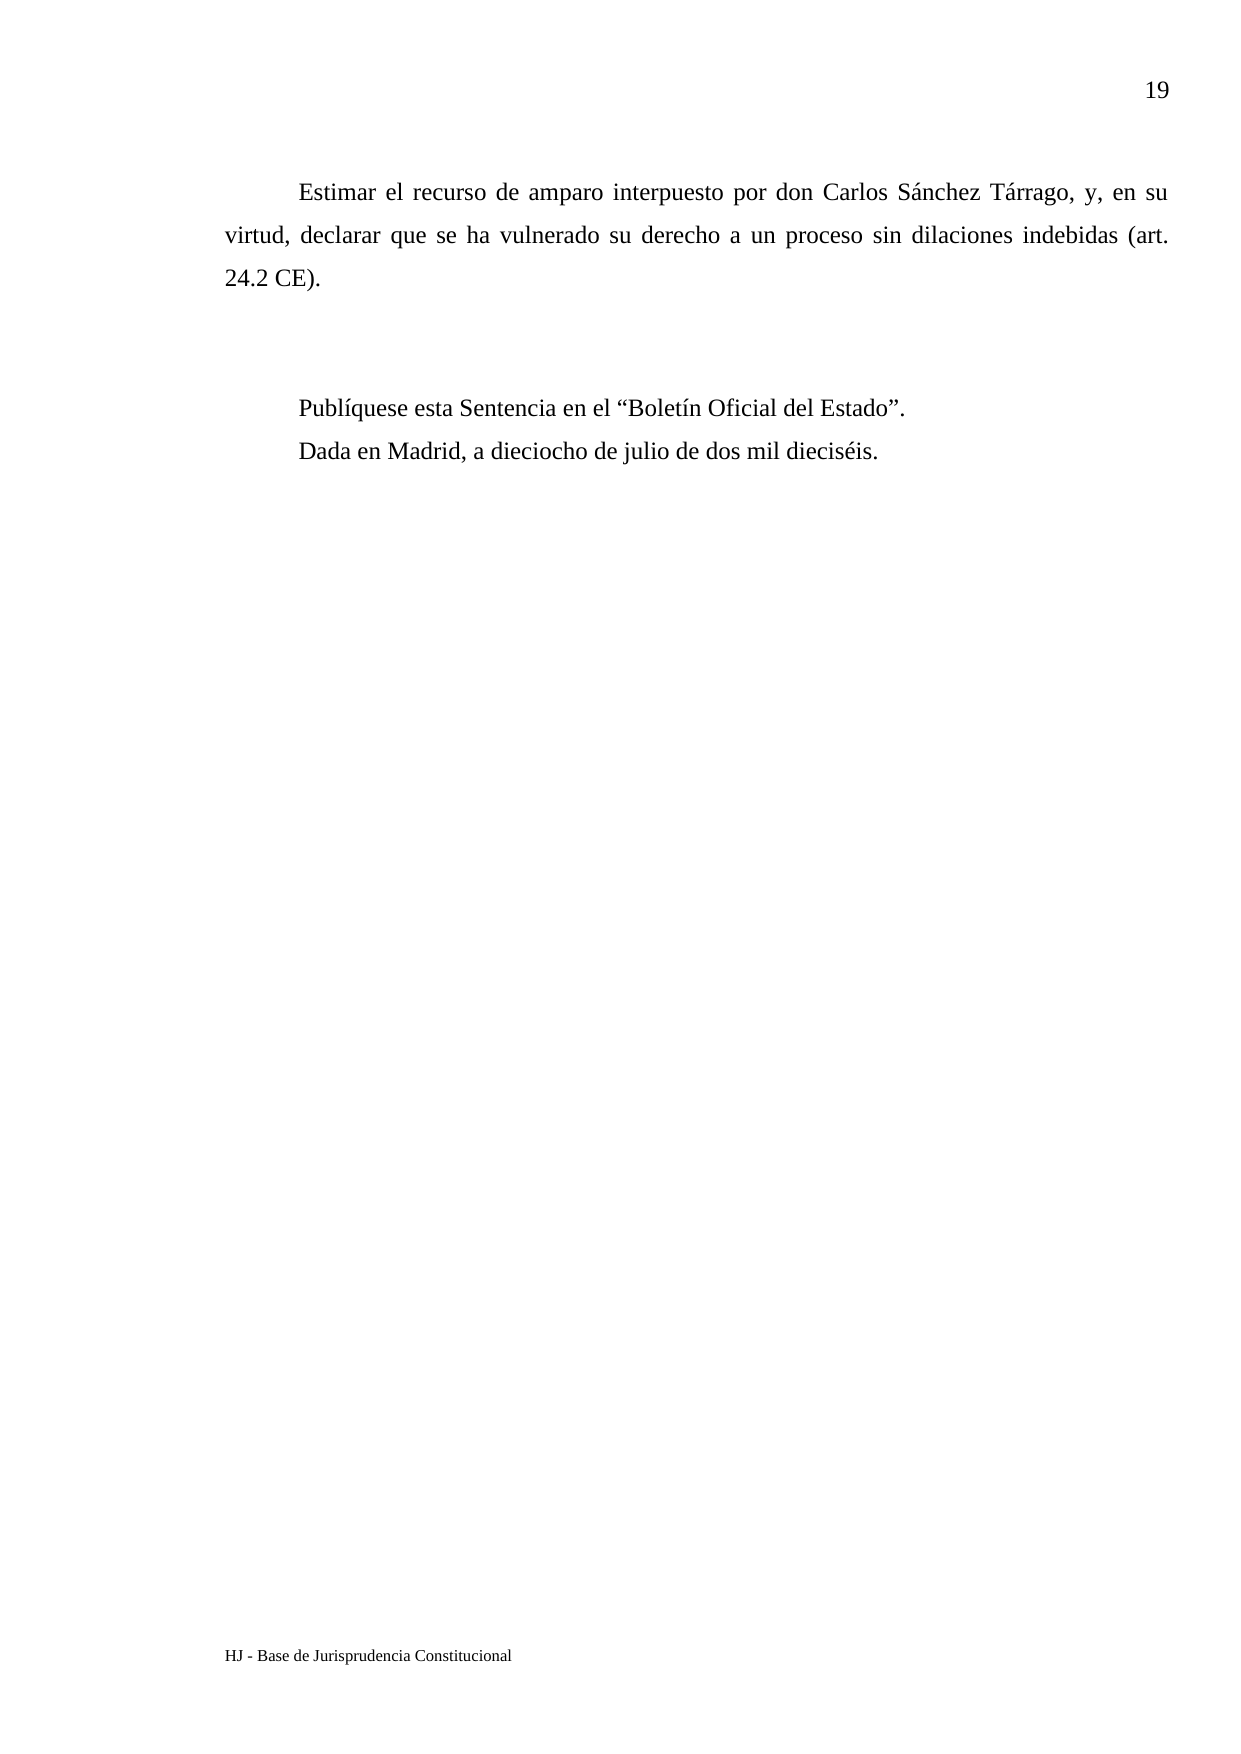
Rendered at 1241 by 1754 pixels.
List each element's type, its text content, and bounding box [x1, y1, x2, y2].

text Dada en Madrid, a dieciocho de julio de dos mil dieciséis. [224, 436, 1169, 465]
text Estimar el recurso de amparo interpuesto por don Carlos Sánchez Tárrago, y, en su virtud, declarar que se ha vulnerado su derecho a un proceso sin dilaciones indebidas (art. 24.2 CE). [224, 177, 1169, 292]
text Publíquese esta Sentencia en el “Boletín Oficial del Estado”. [224, 393, 1169, 422]
